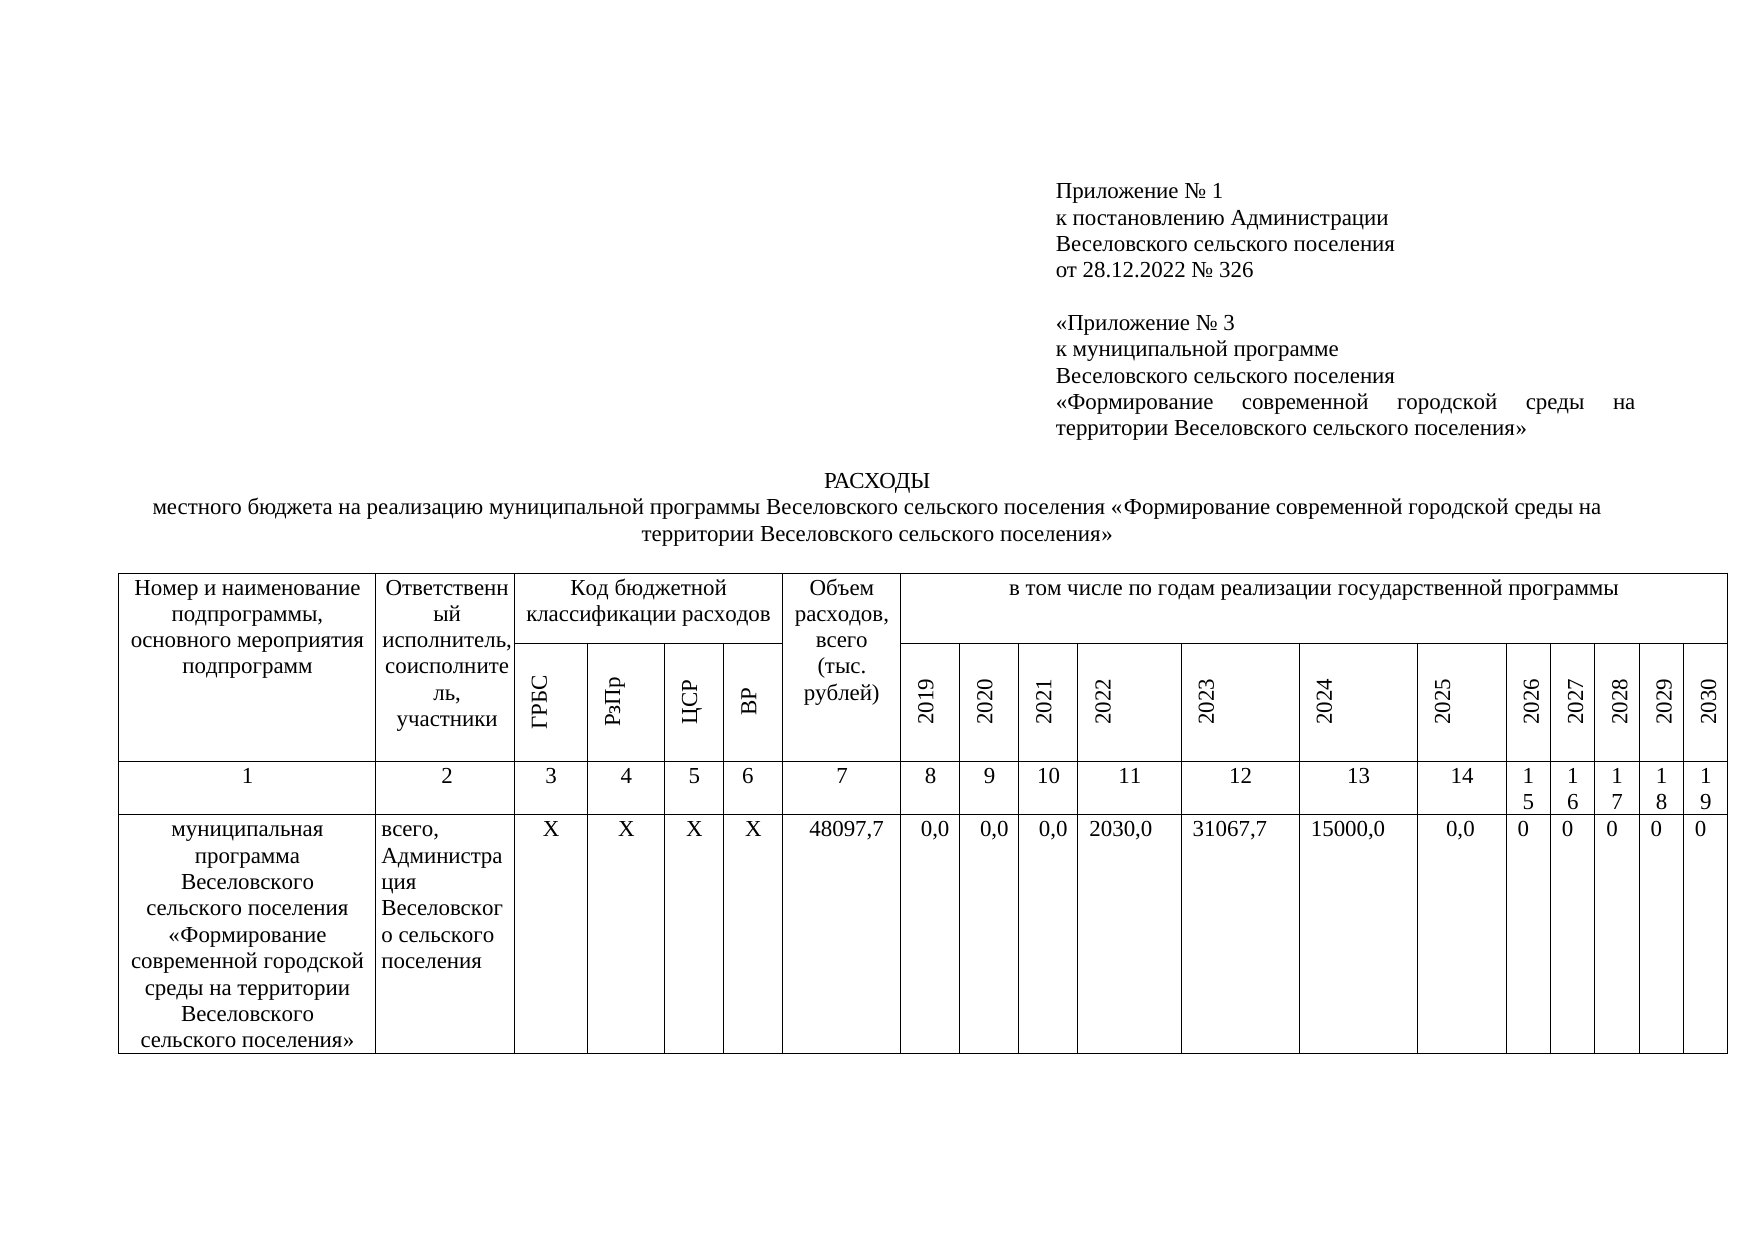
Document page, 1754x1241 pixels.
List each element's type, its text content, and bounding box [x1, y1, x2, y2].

table_cell 2028 [1595, 644, 1639, 761]
table_cell 12 [1182, 762, 1299, 814]
table_cell 2027 [1551, 644, 1594, 761]
text «Формирование современной городской среды на территории Веселовского сельского поселения» [1056, 388, 1636, 441]
table_cell 2030,0 [1078, 815, 1181, 1053]
text местного бюджета на реализацию муниципальной программы Веселовского сельского поселения «Формирование современной городской среды на территории Веселовского сельского поселения» [118, 493, 1636, 546]
table_cell 14 [1418, 762, 1506, 814]
table_cell 2023 [1182, 644, 1299, 761]
table_cell 0,0 [1019, 815, 1077, 1053]
text к муниципальной программе [1056, 335, 1636, 362]
table_cell 9 [960, 762, 1018, 814]
table_cell 0 [1684, 815, 1727, 1053]
table_cell 2026 [1507, 644, 1550, 761]
text от 28.12.2022 № 326 [1056, 256, 1636, 283]
table_cell 4 [588, 762, 664, 814]
text к постановлению Администрации [1056, 203, 1636, 230]
table_cell 8 [901, 762, 959, 814]
table_cell 2029 [1640, 644, 1683, 761]
table_cell 19 [1684, 762, 1727, 814]
table_cell 17 [1595, 762, 1639, 814]
table_cell 18 [1640, 762, 1683, 814]
text РАСХОДЫ [118, 467, 1636, 493]
table_cell муниципальная программа Веселовского сельского поселения «Формирование современной городской среды на территории Веселовского сельского поселения» [119, 815, 375, 1053]
table_cell 0 [1595, 815, 1639, 1053]
table_cell ВР [724, 644, 782, 761]
table_cell X [515, 815, 587, 1053]
table_cell 0,0 [960, 815, 1018, 1053]
table_cell 2030 [1684, 644, 1727, 761]
table_cell 2025 [1418, 644, 1506, 761]
table_cell 5 [665, 762, 723, 814]
table_cell X [588, 815, 664, 1053]
table_cell 15 [1507, 762, 1550, 814]
table_cell ГРБС [515, 644, 587, 761]
table_cell ЦСР [665, 644, 723, 761]
table_cell 13 [1300, 762, 1417, 814]
table_cell 31067,7 [1182, 815, 1299, 1053]
table_cell 3 [515, 762, 587, 814]
table_cell всего, Администрация Веселовского сельского поселения [376, 815, 514, 1053]
table_header в том числе по годам реализации государственной программы [901, 574, 1727, 642]
table_cell 0 [1640, 815, 1683, 1053]
table_cell 2 [376, 762, 514, 814]
table_cell РзПр [588, 644, 664, 761]
table_cell X [724, 815, 782, 1053]
table_cell 16 [1551, 762, 1594, 814]
table_header Объем расходов, всего (тыс. рублей) [783, 574, 900, 761]
table_cell 2020 [960, 644, 1018, 761]
text Веселовского сельского поселения [1056, 362, 1636, 388]
table_cell 15000,0 [1300, 815, 1417, 1053]
text «Приложение № 3 [1056, 309, 1636, 335]
table_header Ответственный исполнитель, соисполнитель, участники [376, 574, 514, 761]
table_cell 2019 [901, 644, 959, 761]
table_cell 6 [724, 762, 782, 814]
table_cell 2022 [1078, 644, 1181, 761]
table_cell 2024 [1300, 644, 1417, 761]
table_cell 0 [1551, 815, 1594, 1053]
table_cell X [665, 815, 723, 1053]
text Приложение № 1 [1056, 177, 1636, 203]
table_header Номер и наименование подпрограммы, основного мероприятия подпрограмм [119, 574, 375, 761]
table_cell 10 [1019, 762, 1077, 814]
table_cell 2021 [1019, 644, 1077, 761]
table_header Код бюджетной классификации расходов [515, 574, 782, 642]
table_cell 7 [783, 762, 900, 814]
table_cell 11 [1078, 762, 1181, 814]
text Веселовского сельского поселения [1056, 230, 1636, 256]
table_cell 48097,7 [783, 815, 900, 1053]
table_cell 1 [119, 762, 375, 814]
table_cell 0 [1507, 815, 1550, 1053]
table_cell 0,0 [901, 815, 959, 1053]
table_cell 0,0 [1418, 815, 1506, 1053]
